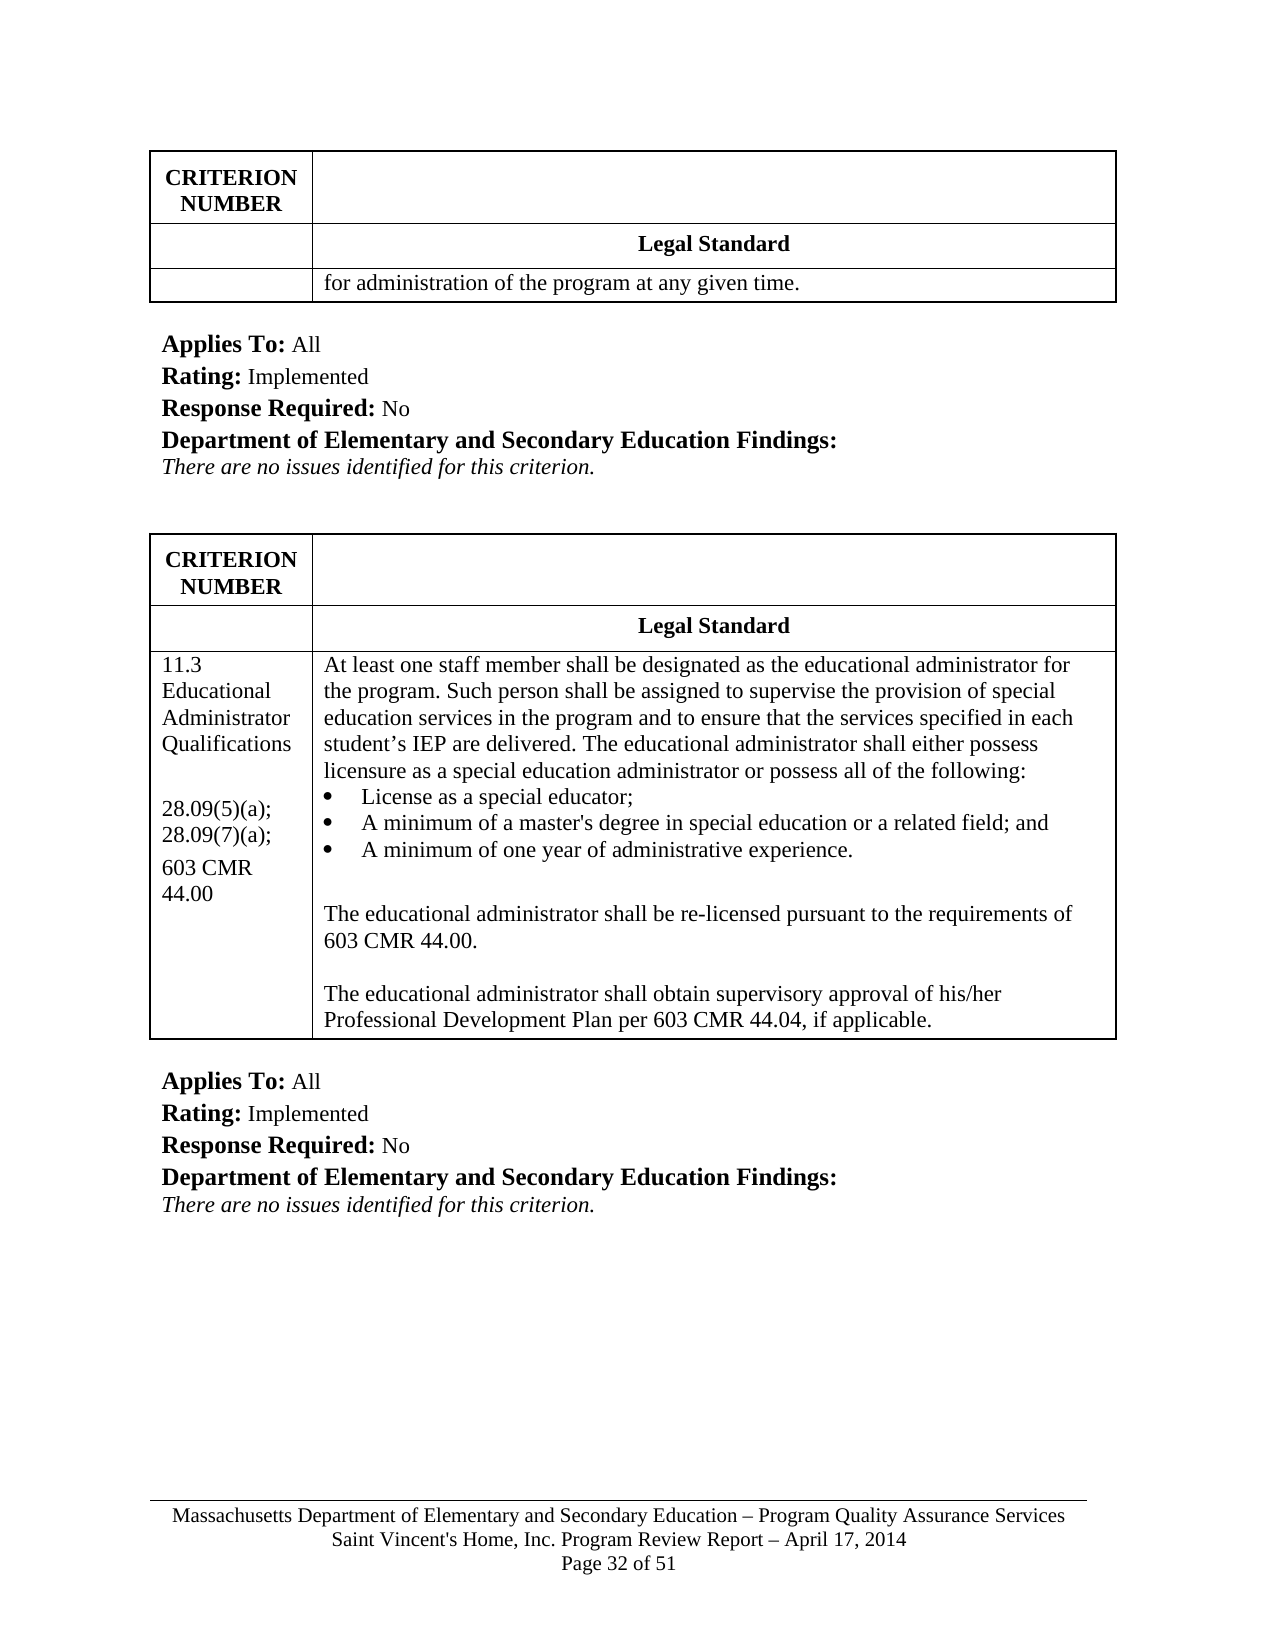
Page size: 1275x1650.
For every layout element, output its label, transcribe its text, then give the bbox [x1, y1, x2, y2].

table_header CRITERION NUMBER [151, 152, 312, 223]
table_cell 11.3 Educational Administrator Qualifications 28.09(5)(a); 28.09(7)(a); 603 CMR 44.00 [151, 652, 312, 1038]
table_cell At least one staff member shall be designated as the educational administrator for the program. Such person shall be assigned to supervise the provision of special education services in the program and to ensure that the services specified in each student’s IEP are delivered. The educational administrator shall either possess licensure as a special education administrator or possess all of the following: License as a special educator; A minimum of a master's degree in special education or a related field; and A minimum of one year of administrative experience. The educational administrator shall be re-licensed pursuant to the requirements of 603 CMR 44.00. The educational administrator shall obtain supervisory approval of his/her Professional Development Plan per 603 CMR 44.04, if applicable. [313, 652, 1115, 1038]
table_cell [151, 224, 312, 268]
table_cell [313, 269, 1115, 301]
table_cell Legal Standard [313, 606, 1115, 651]
table_header CRITERION NUMBER [151, 535, 312, 605]
table_cell [151, 606, 312, 651]
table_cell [151, 269, 312, 301]
table_cell Department of Elementary and Secondary Education Findings: There are no issues identified for this criterion. [150, 425, 1116, 506]
table_header Applies To: All [150, 329, 1116, 361]
table_cell Department of Elementary and Secondary Education Findings: There are no issues identified for this criterion. [150, 1162, 1116, 1243]
table_cell Response Required: No [150, 1130, 1116, 1162]
table_cell Rating: Implemented [150, 361, 1116, 393]
table_header [313, 535, 1115, 605]
table_header Applies To: All [150, 1066, 1116, 1098]
table_cell Rating: Implemented [150, 1098, 1116, 1130]
table_cell Response Required: No [150, 393, 1116, 425]
table_header [313, 152, 1115, 223]
table_cell Legal Standard [313, 224, 1115, 268]
